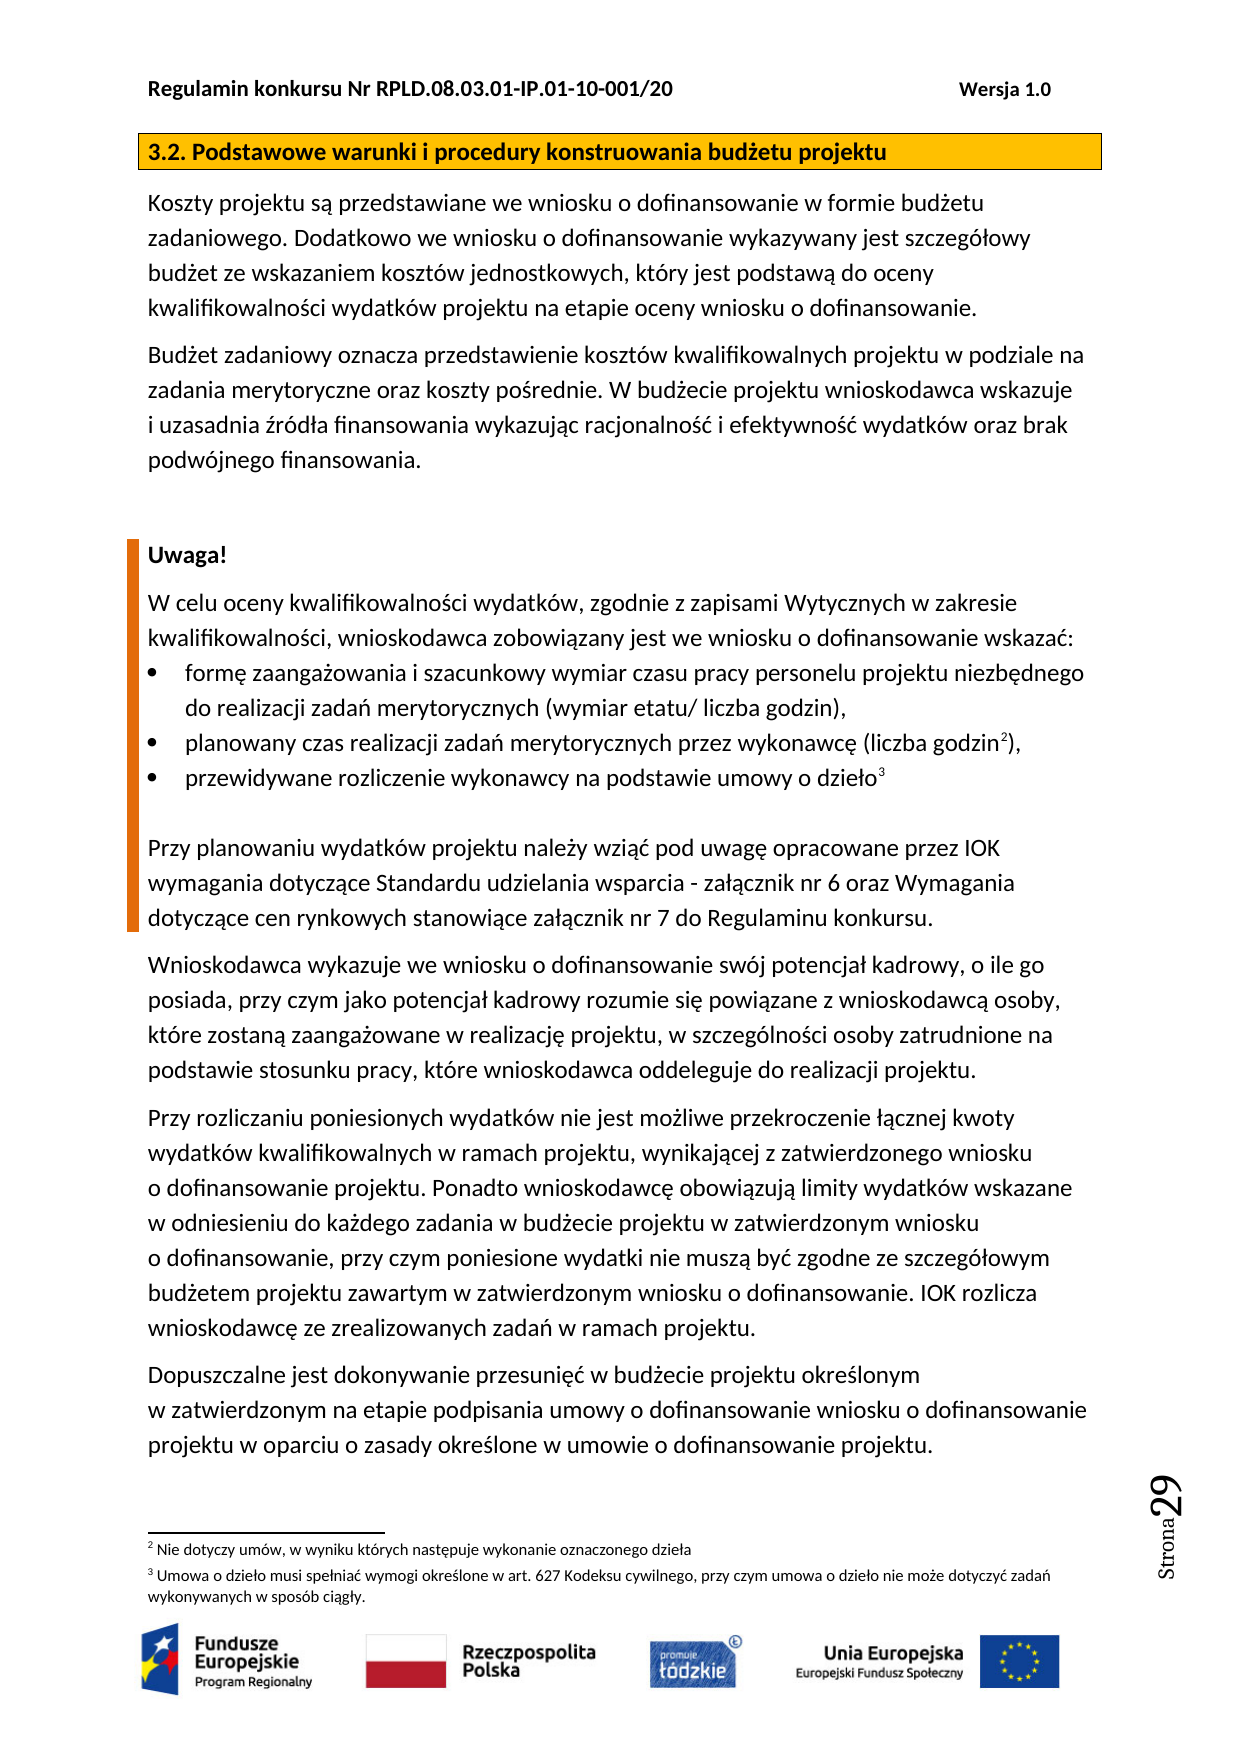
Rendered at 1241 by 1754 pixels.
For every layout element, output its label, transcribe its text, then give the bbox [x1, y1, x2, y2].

picture [53, 1561, 1105, 1751]
text Koszty projektu są przedstawiane we wniosku o dofinansowanie w formie budżetu zadaniowego. Dodatkowo we wniosku o dofinansowanie wykazywany jest szczegółowy budżet ze wskazaniem kosztów jednostkowych, który jest podstawą do oceny kwalifikowalności wydatków projektu na etapie oceny wniosku o dofinansowanie. [148, 187, 1093, 322]
list planowany czas realizacji zadań merytorycznych przez wykonawcę (liczba godzin), [139, 727, 1093, 757]
list formę zaangażowania i szacunkowy wymiar czasu pracy personelu projektu niezbędnego do realizacji zadań merytorycznych (wymiar etatu/ liczba godzin), [139, 657, 1093, 722]
text Budżet zadaniowy oznacza przedstawienie kosztów kwalifikowalnych projektu w podziale na zadania merytoryczne oraz koszty pośrednie. W budżecie projektu wnioskodawca wskazuje i uzasadnia źródła finansowania wykazując racjonalność i efektywność wydatków oraz brak podwójnego finansowania. [148, 339, 1093, 475]
text Dopuszczalne jest dokonywanie przesunięć w budżecie projektu określonym w zatwierdzonym na etapie podpisania umowy o dofinansowanie wniosku o dofinansowanie projektu w oparciu o zasady określone w umowie o dofinansowanie projektu. [148, 1359, 1093, 1460]
list przewidywane rozliczenie wykonawcy na podstawie umowy o dzieło [139, 762, 1093, 792]
text W celu oceny kwalifikowalności wydatków, zgodnie z zapisami Wytycznych w zakresie kwalifikowalności, wnioskodawca zobowiązany jest we wniosku o dofinansowanie wskazać: [139, 587, 1093, 652]
text Przy rozliczaniu poniesionych wydatków nie jest możliwe przekroczenie łącznej kwoty wydatków kwalifikowalnych w ramach projektu, wynikającej z zatwierdzonego wniosku o dofinansowanie projektu. Ponadto wnioskodawcę obowiązują limity wydatków wskazane w odniesieniu do każdego zadania w budżecie projektu w zatwierdzonym wniosku o dofinansowanie, przy czym poniesione wydatki nie muszą być zgodne ze szczegółowym budżetem projektu zawartym w zatwierdzonym wniosku o dofinansowanie. IOK rozlicza wnioskodawcę ze zrealizowanych zadań w ramach projektu. [148, 1102, 1093, 1342]
list Podstawowe warunki i procedury konstruowania budżetu projektu [139, 134, 1101, 169]
text Wnioskodawca wykazuje we wniosku o dofinansowanie swój potencjał kadrowy, o ile go posiada, przy czym jako potencjał kadrowy rozumie się powiązane z wnioskodawcą osoby, które zostaną zaangażowane w realizację projektu, w szczególności osoby zatrudnione na podstawie stosunku pracy, które wnioskodawca oddeleguje do realizacji projektu. [148, 949, 1093, 1085]
text Przy planowaniu wydatków projektu należy wziąć pod uwagę opracowane przez IOK wymagania dotyczące Standardu udzielania wsparcia - załącznik nr 6 oraz Wymagania dotyczące cen rynkowych stanowiące załącznik nr 7 do Regulaminu konkursu. [139, 832, 1093, 932]
text Uwaga! [139, 539, 1093, 570]
